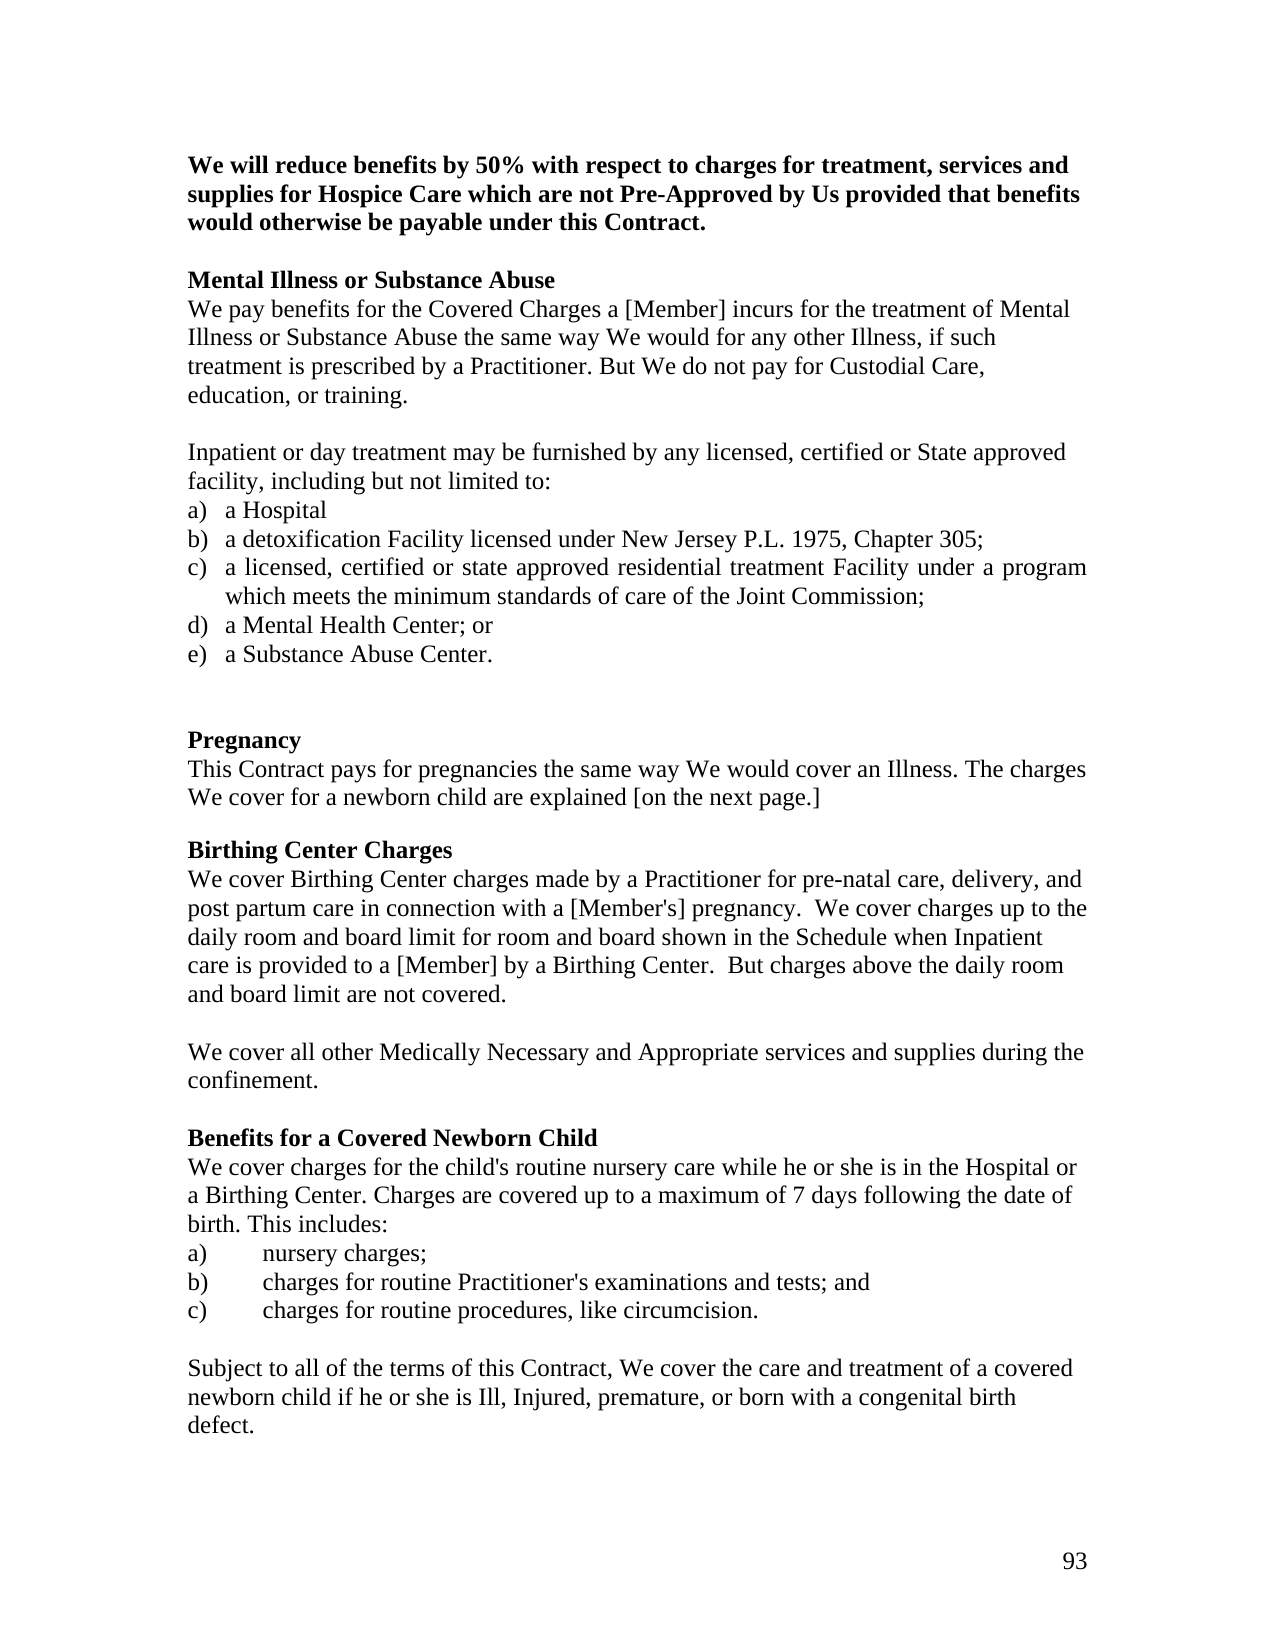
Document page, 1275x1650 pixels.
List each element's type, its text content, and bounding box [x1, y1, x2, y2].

list a detoxification Facility licensed under New Jersey P.L. 1975, Chapter 305; [187, 524, 1087, 552]
text We cover all other Medically Necessary and Appropriate services and supplies during the confinement. [187, 1037, 1087, 1094]
text We will reduce benefits by 50% with respect to charges for treatment, services and supplies for Hospice Care which are not Pre-Approved by Us provided that benefits would otherwise be payable under this Contract. [187, 150, 1087, 236]
text We cover Birthing Center charges made by a Practitioner for pre-natal care, delivery, and post partum care in connection with a [Member's] pregnancy. We cover charges up to the daily room and board limit for room and board shown in the Schedule when Inpatient care is provided to a [Member] by a Birthing Center. But charges above the daily room and board limit are not covered. [187, 864, 1087, 1008]
text We cover charges for the child's routine nursery care while he or she is in the Hospital or a Birthing Center. Charges are covered up to a maximum of 7 days following the date of birth. This includes: [187, 1152, 1087, 1238]
list a Mental ; or [187, 610, 1087, 639]
list a Hospital [187, 495, 1087, 524]
text Birthing Center Charges [187, 835, 1087, 864]
text This Contract pays for pregnancies the same way We would cover an Illness. The charges We cover for a newborn child are explained [on the next page.] [187, 754, 1087, 811]
list charges for routine Practitioner's examinations and tests; and [187, 1267, 1087, 1295]
text Benefits for a Covered Newborn Child [187, 1123, 1087, 1152]
text We pay benefits for the Covered Charges a [Member] incurs for the treatment of Mental Illness or Substance Abuse the same way We would for any other Illness, if such treatment is prescribed by a Practitioner. But We do not pay for Custodial Care, education, or training. [187, 294, 1087, 409]
list nursery charges; [187, 1238, 1087, 1267]
text Mental Illness or Substance Abuse [187, 265, 1087, 294]
list a licensed, certified or state approved residential treatment Facility under a program which meets the minimum standards of care of the Joint Commission; [187, 552, 1087, 610]
text Subject to all of the terms of this Contract, We cover the care and treatment of a covered newborn child if he or she is Ill, Injured, premature, or born with a congenital birth defect. [187, 1353, 1087, 1439]
list charges for routine procedures, like circumcision. [187, 1295, 1087, 1324]
text Pregnancy [187, 725, 1087, 754]
list a . [187, 639, 1087, 667]
text Inpatient or day treatment may be furnished by any licensed, certified or State approved facility, including but not limited to: [187, 437, 1087, 495]
